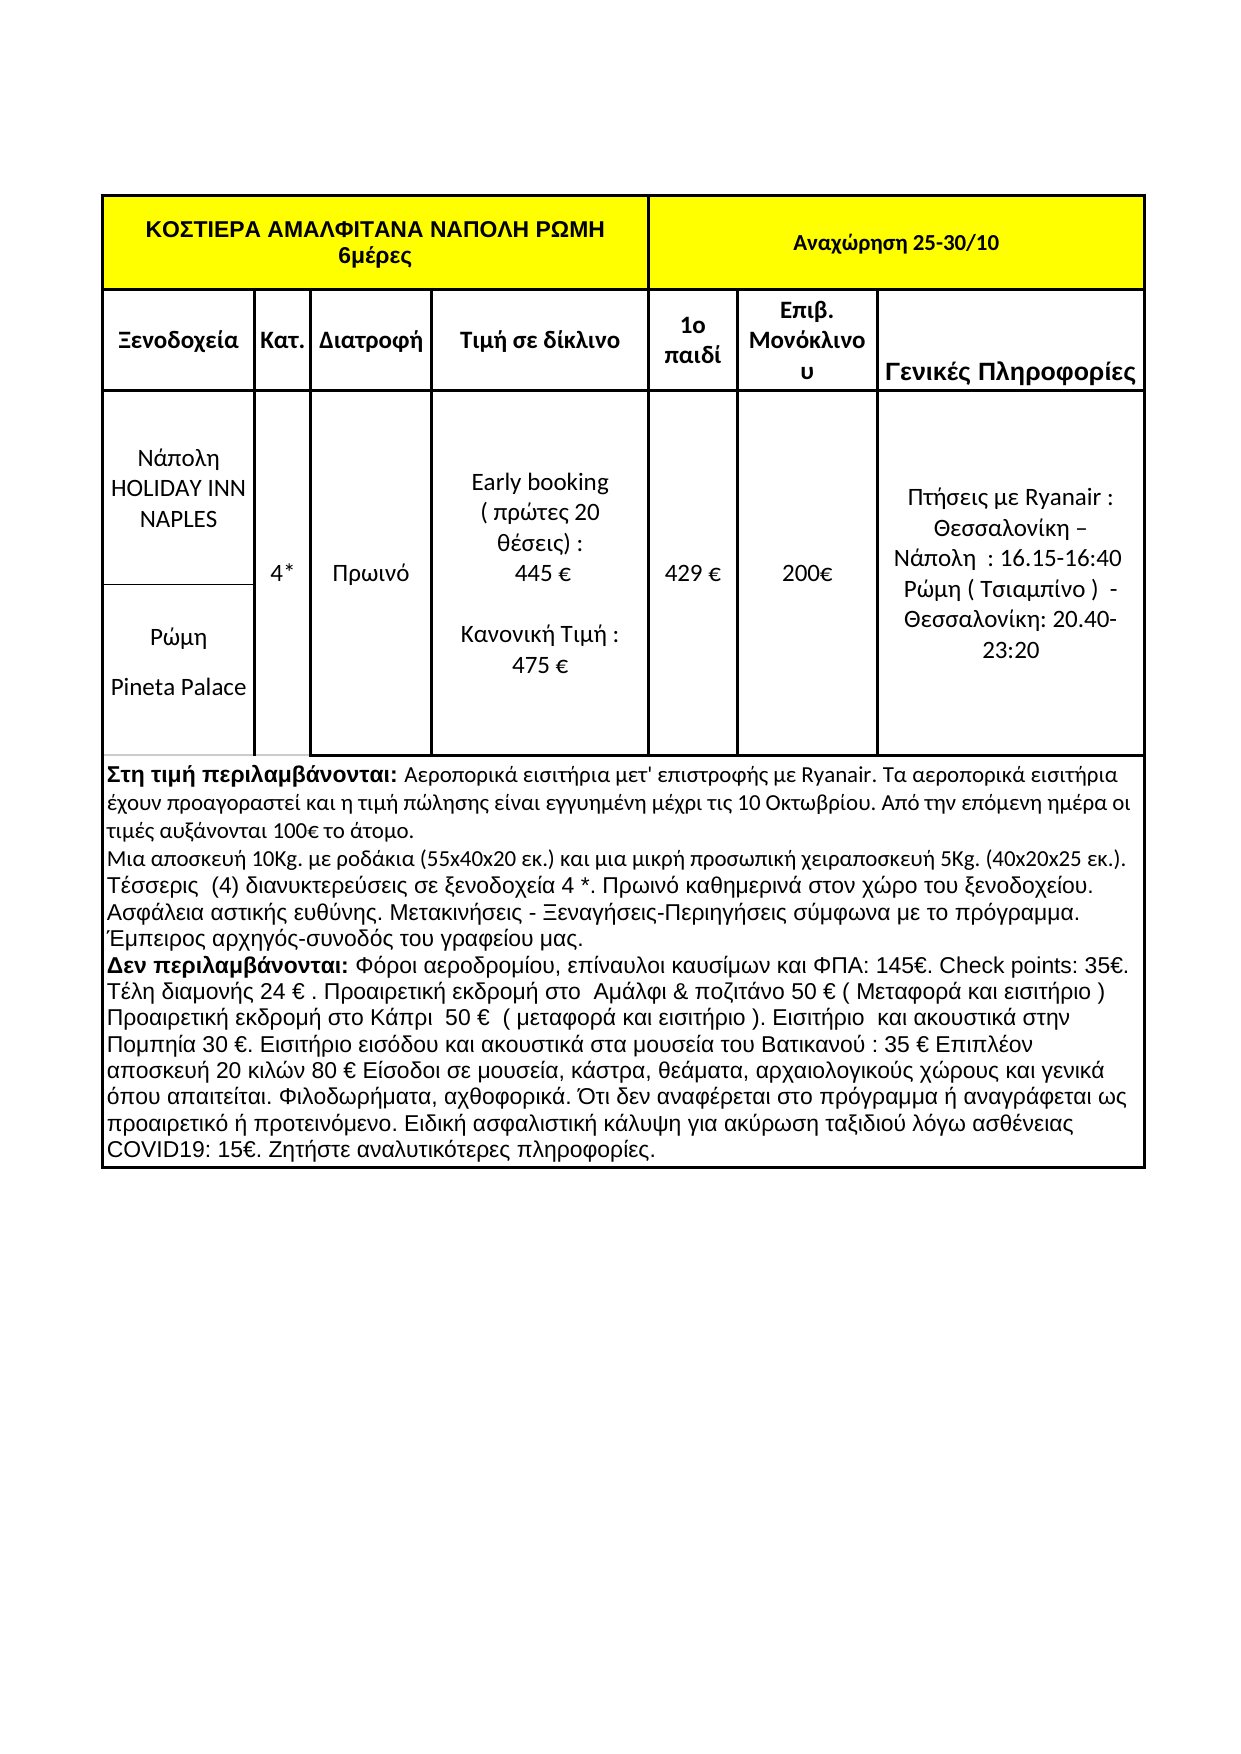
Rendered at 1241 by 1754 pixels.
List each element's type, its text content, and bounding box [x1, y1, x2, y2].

table_cell Στη τιμή περιλαμβάνονται: Αεροπορικά εισιτήρια μετ' επιστροφής με Ryanair. Τα αεροπορικά εισιτήρια έχουν προαγοραστεί και η τιμή πώλησης είναι εγγυημένη μέχρι τις 10 Οκτωβρίου. Από την επόμενη ημέρα οι τιμές αυξάνονται 100€ το άτομο. Μια αποσκευή 10Kg. με ροδάκια (55x40x20 εκ.) και μια μικρή προσωπική χειραποσκευή 5Kg. (40x20x25 εκ.). Τέσσερις (4) διανυκτερεύσεις σε ξενοδοχεία 4 *. Πρωινό καθημερινά στον χώρο του ξενοδοχείου. Ασφάλεια αστικής ευθύνης. Μετακινήσεις - Ξεναγήσεις-Περιηγήσεις σύμφωνα με το πρόγραμμα. Έμπειρος αρχηγός-συνοδός του γραφείου μας. Δεν περιλαμβάνονται: Φόροι αεροδρομίου, επίναυλοι καυσίμων και ΦΠΑ: 145€. Check points: 35€. Τέλη διαμονής 24 € . Προαιρετική εκδρομή στο Αμάλφι & ποζιτάνο 50 € ( Μεταφορά και εισιτήριο ) Προαιρετική εκδρομή στο Κάπρι 50 € ( μεταφορά και εισιτήριο ). Εισιτήριο και ακουστικά στην Πομπηία 30 €. Εισιτήριο εισόδου και ακουστικά στα μουσεία του Βατικανού : 35 € Επιπλέον αποσκευή 20 κιλών 80 € Είσοδοι σε μουσεία, κάστρα, θεάματα, αρχαιολογικούς χώρους και γενικά όπου απαιτείται. Φιλοδωρήματα, αχθοφορικά. Ότι δεν αναφέρεται στο πρόγραμμα ή αναγράφεται ως προαιρετικό ή προτεινόμενο. Ειδική ασφαλιστική κάλυψη για ακύρωση ταξιδιού λόγω ασθένειας COVID19: 15€. Ζητήστε αναλυτικότερες πληροφορίες. [104, 756, 1143, 1166]
table_cell Ρώμη Pineta Palace [104, 585, 253, 754]
table_cell 429 € [650, 392, 736, 754]
table_header ΚΟΣΤΙΕΡΑ ΑΜΑΛΦΙΤΑΝΑ ΝΑΠΟΛΗ ΡΩΜΗ 6μέρες [104, 197, 647, 288]
table_cell 200€ [739, 392, 876, 754]
table_cell Τιμή σε δίκλινο [433, 291, 647, 388]
table_cell Νάπολη HOLIDAY INN NAPLES [104, 392, 253, 584]
table_cell Πτήσεις με Ryanair : Θεσσαλονίκη – Νάπολη : 16.15-16:40 Ρώμη ( Τσιαμπίνο ) - Θεσσαλονίκη: 20.40-23:20 [879, 392, 1143, 754]
table_cell Κατ. [256, 291, 309, 388]
table_cell 1ο παιδί [650, 291, 736, 388]
table_cell Πρωινό [312, 392, 430, 754]
table_cell Επιβ. Μονόκλινου [739, 291, 876, 388]
table_cell 4* [256, 392, 309, 754]
table_cell Γενικές Πληροφορίες [879, 291, 1143, 388]
table_cell Διατροφή [312, 291, 430, 388]
table_cell Early booking ( πρώτες 20 θέσεις) : 445 € Κανονική Τιμή : 475 € [433, 392, 647, 754]
table_header Αναχώρηση 25-30/10 [650, 197, 1143, 288]
table_cell Ξενοδοχεία [104, 291, 253, 388]
